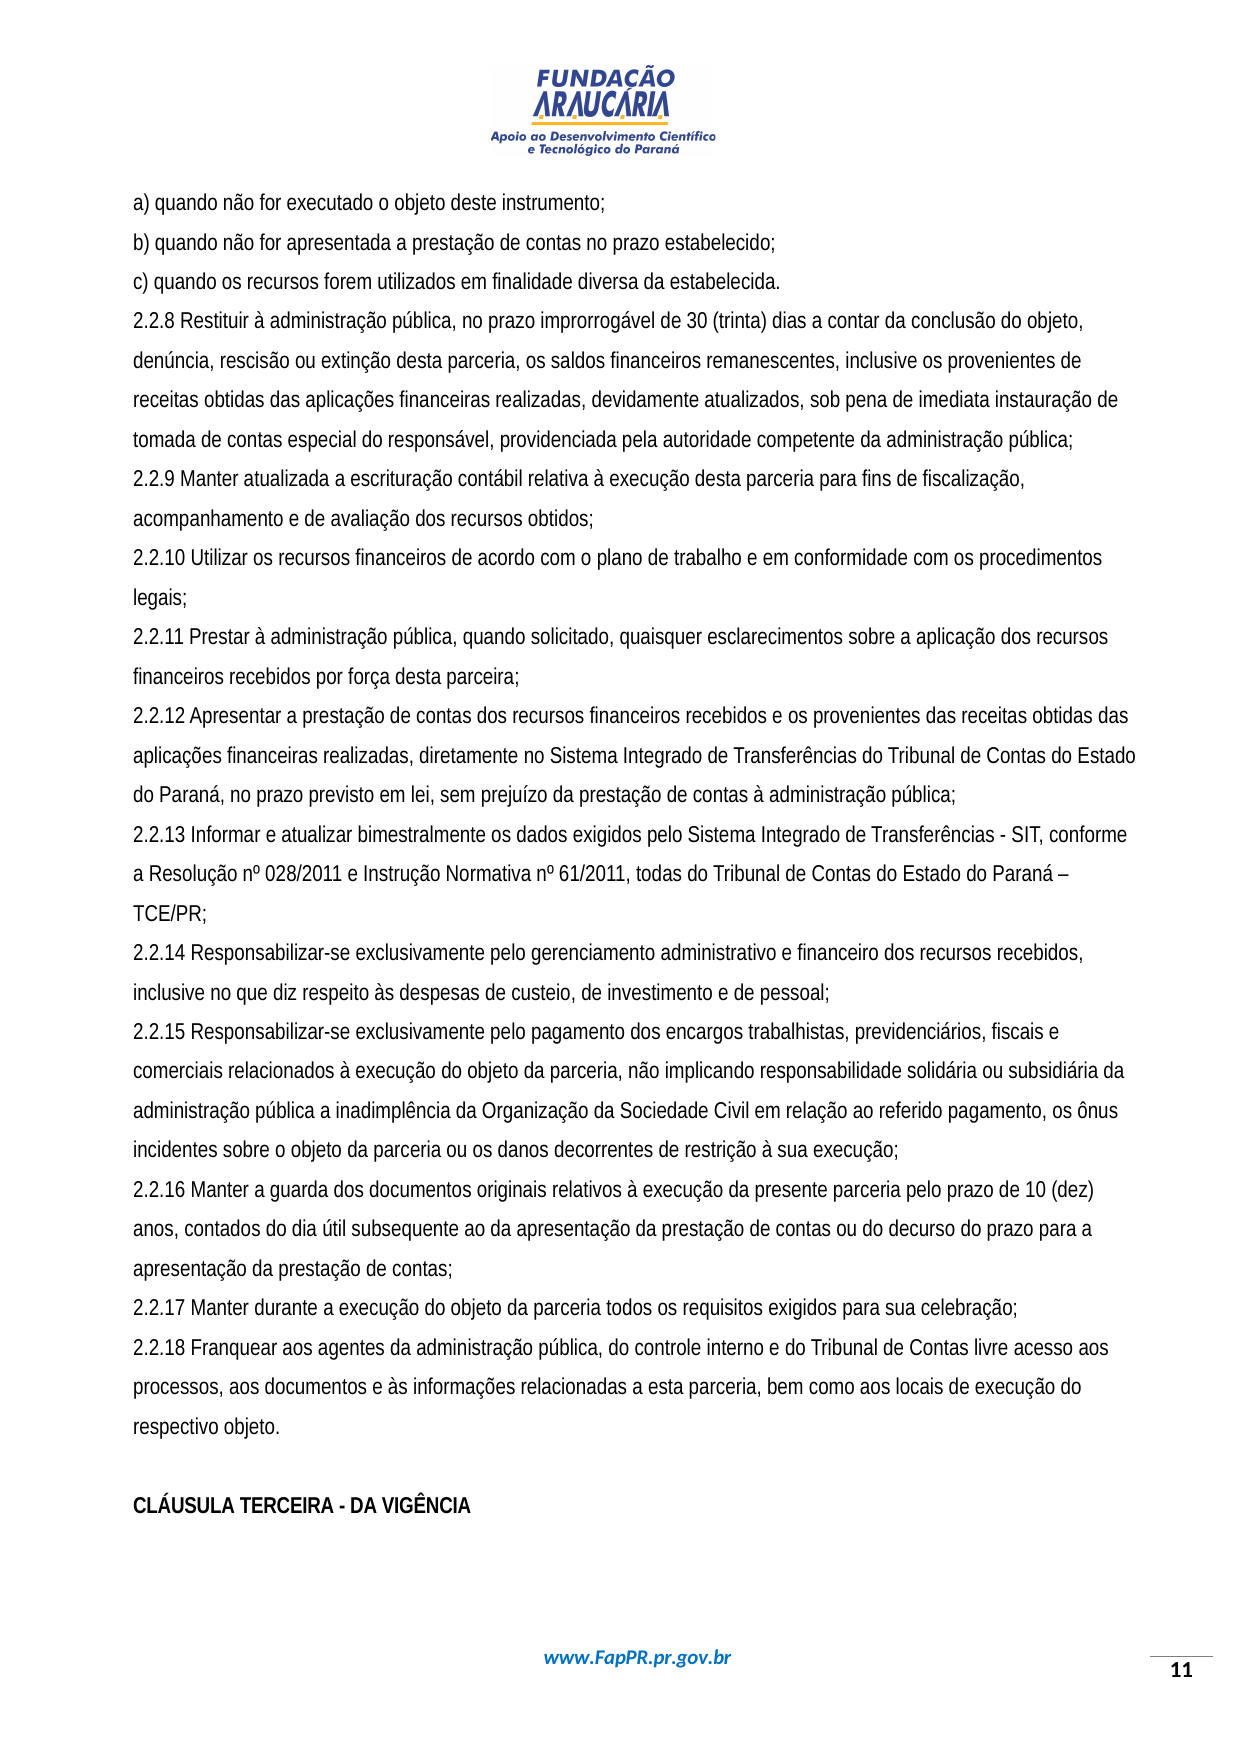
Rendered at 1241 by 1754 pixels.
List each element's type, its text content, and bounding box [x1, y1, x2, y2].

text 2.2.8 Restituir à administração pública, no prazo improrrogável de 30 (trinta) dias a contar da conclusão do objeto, denúncia, rescisão ou extinção desta parceria, os saldos financeiros remanescentes, inclusive os provenientes de receitas obtidas das aplicações financeiras realizadas, devidamente atualizados, sob pena de imediata instauração de tomada de contas especial do responsável, providenciada pela autoridade competente da administração pública; [133, 307, 1137, 452]
text 2.2.17 Manter durante a execução do objeto da parceria todos os requisitos exigidos para sua celebração; [133, 1294, 1137, 1321]
text 2.2.14 Responsabilizar-se exclusivamente pelo gerenciamento administrativo e financeiro dos recursos recebidos, inclusive no que diz respeito às despesas de custeio, de investimento e de pessoal; [133, 939, 1137, 1005]
text 2.2.9 Manter atualizada a escrituração contábil relativa à execução desta parceria para fins de fiscalização, acompanhamento e de avaliação dos recursos obtidos; [133, 465, 1137, 531]
text 2.2.18 Franquear aos agentes da administração pública, do controle interno e do Tribunal de Contas livre acesso aos processos, aos documentos e às informações relacionadas a esta parceria, bem como aos locais de execução do respectivo objeto. [133, 1334, 1137, 1439]
text 2.2.13 Informar e atualizar bimestralmente os dados exigidos pelo Sistema Integrado de Transferências - SIT, conforme a Resolução nº 028/2011 e Instrução Normativa nº 61/2011, todas do Tribunal de Contas do Estado do Paraná – TCE/PR; [133, 821, 1137, 926]
text 2.2.10 Utilizar os recursos financeiros de acordo com o plano de trabalho e em conformidade com os procedimentos legais; [133, 544, 1137, 610]
text b) quando não for apresentada a prestação de contas no prazo estabelecido; [133, 228, 1137, 255]
text c) quando os recursos forem utilizados em finalidade diversa da estabelecida. [133, 268, 1137, 294]
text 2.2.12 Apresentar a prestação de contas dos recursos financeiros recebidos e os provenientes das receitas obtidas das aplicações financeiras realizadas, diretamente no Sistema Integrado de Transferências do Tribunal de Contas do Estado do Paraná, no prazo previsto em lei, sem prejuízo da prestação de contas à administração pública; [133, 702, 1137, 807]
text 2.2.15 Responsabilizar-se exclusivamente pelo pagamento dos encargos trabalhistas, previdenciários, fiscais e comerciais relacionados à execução do objeto da parceria, não implicando responsabilidade solidária ou subsidiária da administração pública a inadimplência da Organização da Sociedade Civil em relação ao referido pagamento, os ônus incidentes sobre o objeto da parceria ou os danos decorrentes de restrição à sua execução; [133, 1018, 1137, 1163]
text 2.2.16 Manter a guarda dos documentos originais relativos à execução da presente parceria pelo prazo de 10 (dez) anos, contados do dia útil subsequente ao da apresentação da prestação de contas ou do decurso do prazo para a apresentação da prestação de contas; [133, 1176, 1137, 1281]
text a) quando não for executado o objeto deste instrumento; [133, 189, 1137, 215]
text 2.2.11 Prestar à administração pública, quando solicitado, quaisquer esclarecimentos sobre a aplicação dos recursos financeiros recebidos por força desta parceira; [133, 623, 1137, 689]
picture [491, 65, 716, 156]
text CLÁUSULA TERCEIRA - DA VIGÊNCIA [133, 1492, 1137, 1518]
